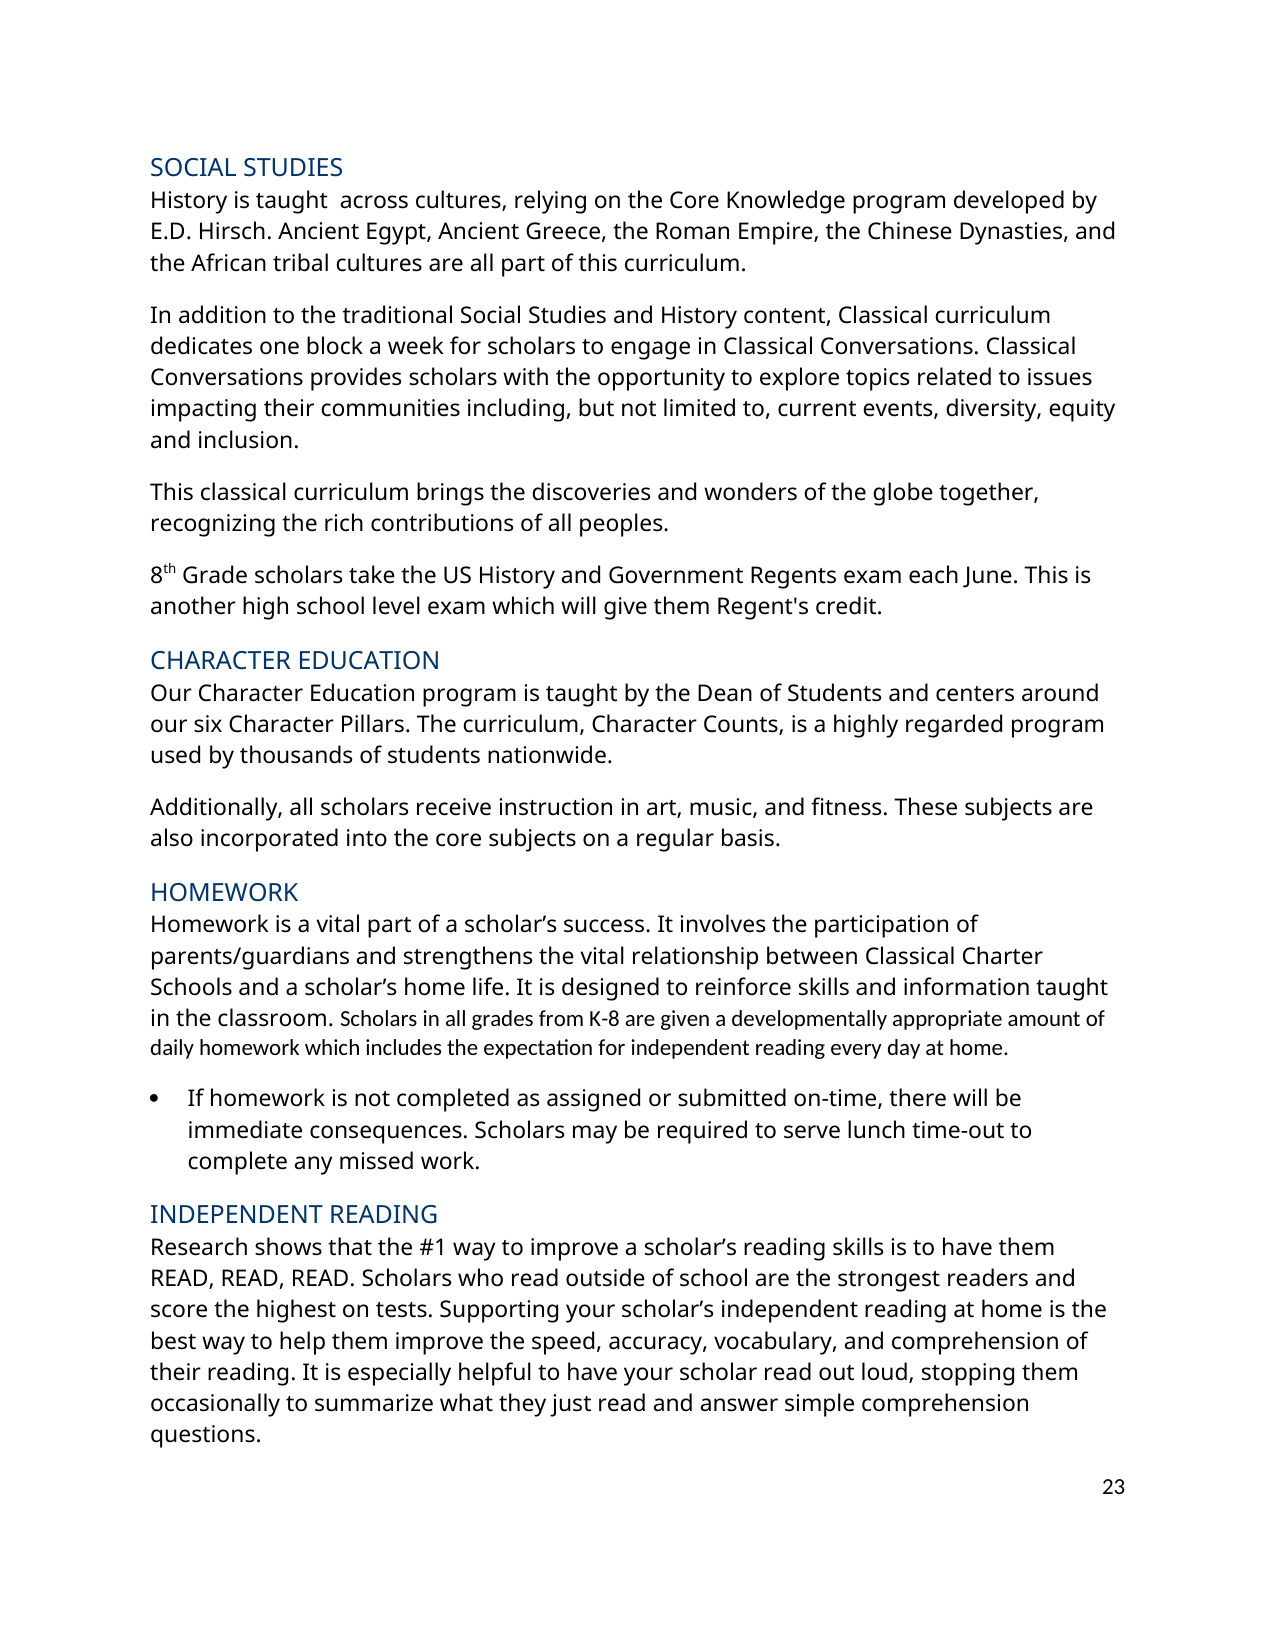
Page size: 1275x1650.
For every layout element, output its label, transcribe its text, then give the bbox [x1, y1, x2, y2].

list If homework is not completed as assigned or submitted on-time, there will be immediate consequences. Scholars may be required to serve lunch time-out to complete any missed work. [150, 1082, 1125, 1176]
text Our Character Education program is taught by the Dean of Students and centers around our six Character Pillars. The curriculum, Character Counts, is a highly regarded program used by thousands of students nationwide. [150, 676, 1125, 770]
text Additionally, all scholars receive instruction in art, music, and fitness. These subjects are also incorporated into the core subjects on a regular basis. [150, 791, 1125, 853]
text HOMEWORK [150, 874, 1125, 908]
text In addition to the traditional Social Studies and History content, Classical curriculum dedicates one block a week for scholars to engage in Classical Conversations. Classical Conversations provides scholars with the opportunity to explore topics related to issues impacting their communities including, but not limited to, current events, diversity, equity and inclusion. [150, 299, 1125, 455]
text This classical curriculum brings the discoveries and wonders of the globe together, recognizing the rich contributions of all peoples. [150, 476, 1125, 538]
text CHARACTER EDUCATION [150, 642, 1125, 676]
text INDEPENDENT READING [150, 1197, 1125, 1231]
text History is taught across cultures, relying on the Core Knowledge program developed by E.D. Hirsch. Ancient Egypt, Ancient Greece, the Roman Empire, the Chinese Dynasties, and the African tribal cultures are all part of this curriculum. [150, 184, 1125, 278]
text SOCIAL STUDIES [150, 150, 1125, 184]
text Research shows that the #1 way to improve a scholar’s reading skills is to have them READ, READ, READ. Scholars who read outside of school are the strongest readers and score the highest on tests. Supporting your scholar’s independent reading at home is the best way to help them improve the speed, accuracy, vocabulary, and comprehension of their reading. It is especially helpful to have your scholar read out loud, stopping them occasionally to summarize what they just read and answer simple comprehension questions. [150, 1231, 1125, 1450]
text 8th Grade scholars take the US History and Government Regents exam each June. This is another high school level exam which will give them Regent's credit. [150, 559, 1125, 622]
text Homework is a vital part of a scholar’s success. It involves the participation of parents/guardians and strengthens the vital relationship between Classical Charter Schools and a scholar’s home life. It is designed to reinforce skills and information taught in the classroom. Scholars in all grades from K-8 are given a developmentally appropriate amount of daily homework which includes the expectation for independent reading every day at home. [150, 908, 1125, 1061]
